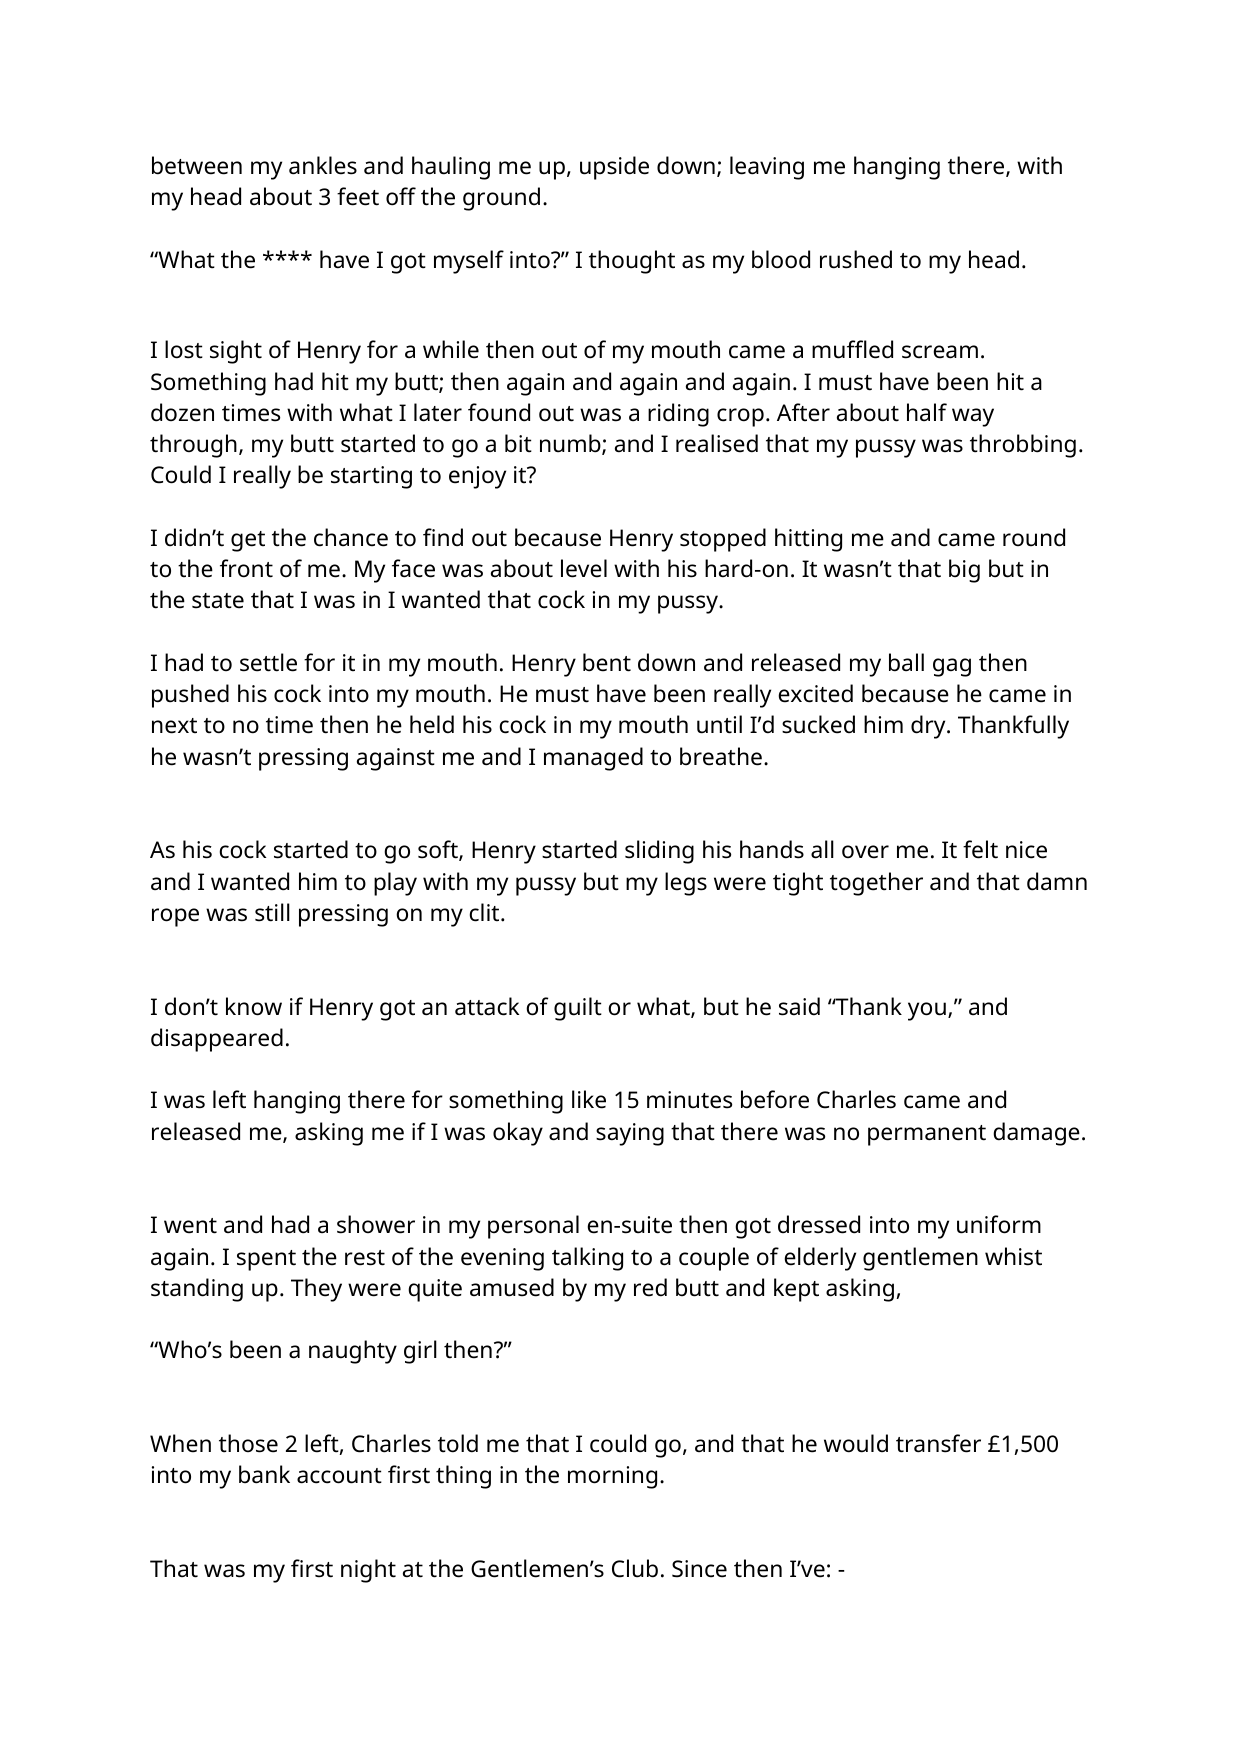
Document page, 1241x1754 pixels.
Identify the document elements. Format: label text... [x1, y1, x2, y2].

text I didn’t get the chance to find out because Henry stopped hitting me and came round to the front of me. My face was about level with his hard-on. It wasn’t that big but in the state that I was in I wanted that cock in my pussy. [150, 522, 1090, 616]
text “What the **** have I got myself into?” I thought as my blood rushed to my head. [150, 244, 1090, 275]
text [150, 150, 1090, 212]
text When those 2 left, Charles told me that I could go, and that he would transfer £1,500 into my bank account first thing in the morning. [150, 1428, 1090, 1491]
text I was left hanging there for something like 15 minutes before Charles came and released me, asking me if I was okay and saying that there was no permanent damage. [150, 1084, 1090, 1147]
text As his cock started to go soft, Henry started sliding his hands all over me. It felt nice and I wanted him to play with my pussy but my legs were tight together and that damn rope was still pressing on my clit. [150, 834, 1090, 928]
text That was my first night at the Gentlemen’s Club. Since then I’ve: - [150, 1553, 1090, 1584]
text I lost sight of Henry for a while then out of my mouth came a muffled scream. Something had hit my butt; then again and again and again. I must have been hit a dozen times with what I later found out was a riding crop. After about half way through, my butt started to go a bit numb; and I realised that my pussy was throbbing. Could I really be starting to enjoy it? [150, 334, 1090, 491]
text “Who’s been a naughty girl then?” [150, 1334, 1090, 1366]
text I don’t know if Henry got an attack of guilt or what, but he said “Thank you,” and disappeared. [150, 991, 1090, 1053]
text I went and had a shower in my personal en-suite then got dressed into my uniform again. I spent the rest of the evening talking to a couple of elderly gentlemen whist standing up. They were quite amused by my red butt and kept asking, [150, 1209, 1090, 1303]
text I had to settle for it in my mouth. Henry bent down and released my ball gag then pushed his cock into my mouth. He must have been really excited because he came in next to no time then he held his cock in my mouth until I’d sucked him dry. Thankfully he wasn’t pressing against me and I managed to breathe. [150, 647, 1090, 772]
